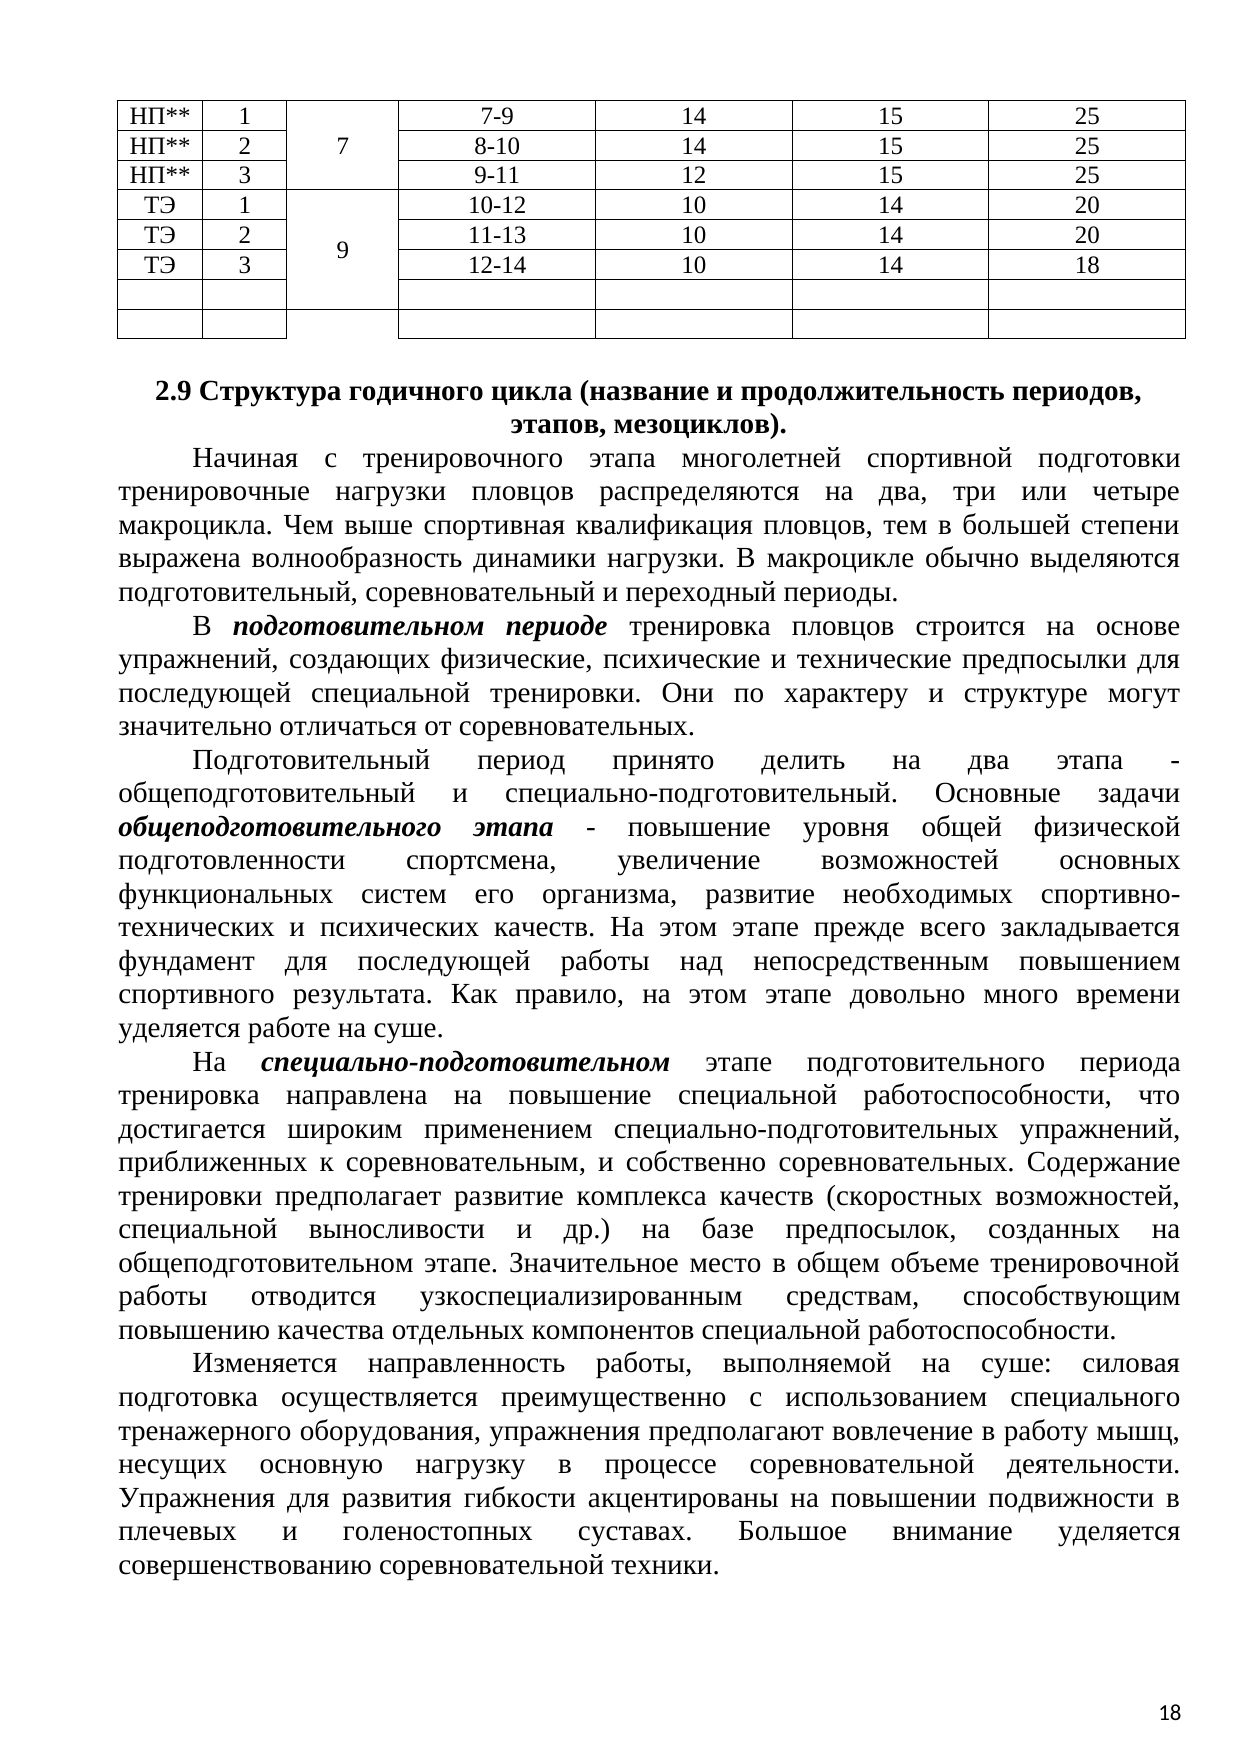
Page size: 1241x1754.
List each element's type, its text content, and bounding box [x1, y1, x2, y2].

table_cell 11-13 [399, 220, 595, 249]
table_cell [399, 310, 595, 338]
table_cell ТЭ [118, 220, 202, 249]
table_cell 9-11 [399, 161, 595, 189]
table_cell [596, 280, 792, 308]
text В подготовительном периоде тренировка пловцов строится на основе упражнений, создающих физические, психические и технические предпосылки для последующей специальной тренировки. Они по характеру и структуре могут значительно отличаться от соревновательных. [118, 608, 1181, 742]
table_cell [596, 310, 792, 338]
table_cell 15 [793, 131, 988, 159]
table_cell 14 [793, 220, 988, 249]
text Изменяется направленность работы, выполняемой на суше: силовая подготовка осуществляется преимущественно с использованием специального тренажерного оборудования, упражнения предполагают вовлечение в работу мышц, несущих основную нагрузку в процессе соревновательной деятельности. Упражнения для развития гибкости акцентированы на повышении подвижности в плечевых и голеностопных суставах. Большое внимание уделяется совершенствованию соревновательной техники. [118, 1346, 1181, 1580]
table_cell [399, 280, 595, 308]
table_cell 12-14 [399, 250, 595, 279]
table_cell [793, 310, 988, 338]
text На специально-подготовительном этапе подготовительного периода тренировка направлена на повышение специальной работоспособности, что достигается широким применением специально-подготовительных упражнений, приближенных к соревновательным, и собственно соревновательных. Содержание тренировки предполагает развитие комплекса качеств (скоростных возможностей, специальной выносливости и др.) на базе предпосылок, созданных на общеподготовительном этапе. Значительное место в общем объеме тренировочной работы отводится узкоспециализированным средствам, способствующим повышению качества отдельных компонентов специальной работоспособности. [118, 1044, 1181, 1346]
table_cell 7 [287, 101, 398, 189]
table_cell НП** [118, 161, 202, 189]
table_cell 2 [203, 220, 286, 249]
text Подготовительный период принято делить на два этапа - общеподготовительный и специально-подготовительный. Основные задачи общеподготовительного этапа - повышение уровня общей физической подготовленности спортсмена, увеличение возможностей основных функциональных систем его организма, развитие необходимых спортивно-технических и психических качеств. На этом этапе прежде всего закладывается фундамент для последующей работы над непосредственным повышением спортивного результата. Как правило, на этом этапе довольно много времени уделяется работе на суше. [118, 742, 1181, 1044]
table_cell 3 [203, 250, 286, 279]
table_cell [793, 280, 988, 308]
text 2.9 Структура годичного цикла (название и продолжительность периодов, этапов, мезоциклов). [118, 373, 1179, 440]
table_cell 20 [989, 220, 1185, 249]
table_cell 8-10 [399, 131, 595, 159]
table_cell 15 [793, 101, 988, 130]
table_cell 15 [793, 161, 988, 189]
table_cell 1 [203, 101, 286, 130]
table_cell ТЭ [118, 250, 202, 279]
table_cell 1 [203, 190, 286, 219]
table_cell 9 [287, 190, 398, 308]
table_cell [989, 310, 1185, 338]
table_cell 20 [989, 190, 1185, 219]
table_cell 7-9 [399, 101, 595, 130]
table_cell [118, 280, 202, 308]
table_cell 12 [596, 161, 792, 189]
table_cell 14 [596, 101, 792, 130]
table_cell 14 [596, 131, 792, 159]
table_cell 14 [793, 250, 988, 279]
table_cell 14 [793, 190, 988, 219]
table_cell 2 [203, 131, 286, 159]
table_cell 10-12 [399, 190, 595, 219]
table_cell 25 [989, 161, 1185, 189]
table_cell 10 [596, 220, 792, 249]
table_cell [203, 310, 286, 338]
table_cell 10 [596, 190, 792, 219]
table_cell 3 [203, 161, 286, 189]
table_cell ТЭ [118, 190, 202, 219]
table_cell [203, 280, 286, 308]
table_cell [118, 310, 202, 338]
table_cell НП** [118, 131, 202, 159]
table_cell 10 [596, 250, 792, 279]
table_cell 18 [989, 250, 1185, 279]
table_cell [989, 280, 1185, 308]
table_cell НП** [118, 101, 202, 130]
table_cell 25 [989, 101, 1185, 130]
table_cell 25 [989, 131, 1185, 159]
text Начиная с тренировочного этапа многолетней спортивной подготовки тренировочные нагрузки пловцов распределяются на два, три или четыре макроцикла. Чем выше спортивная квалификация пловцов, тем в большей степени выражена волнообразность динамики нагрузки. В макроцикле обычно выделяются подготовительный, соревновательный и переходный периоды. [118, 440, 1181, 608]
